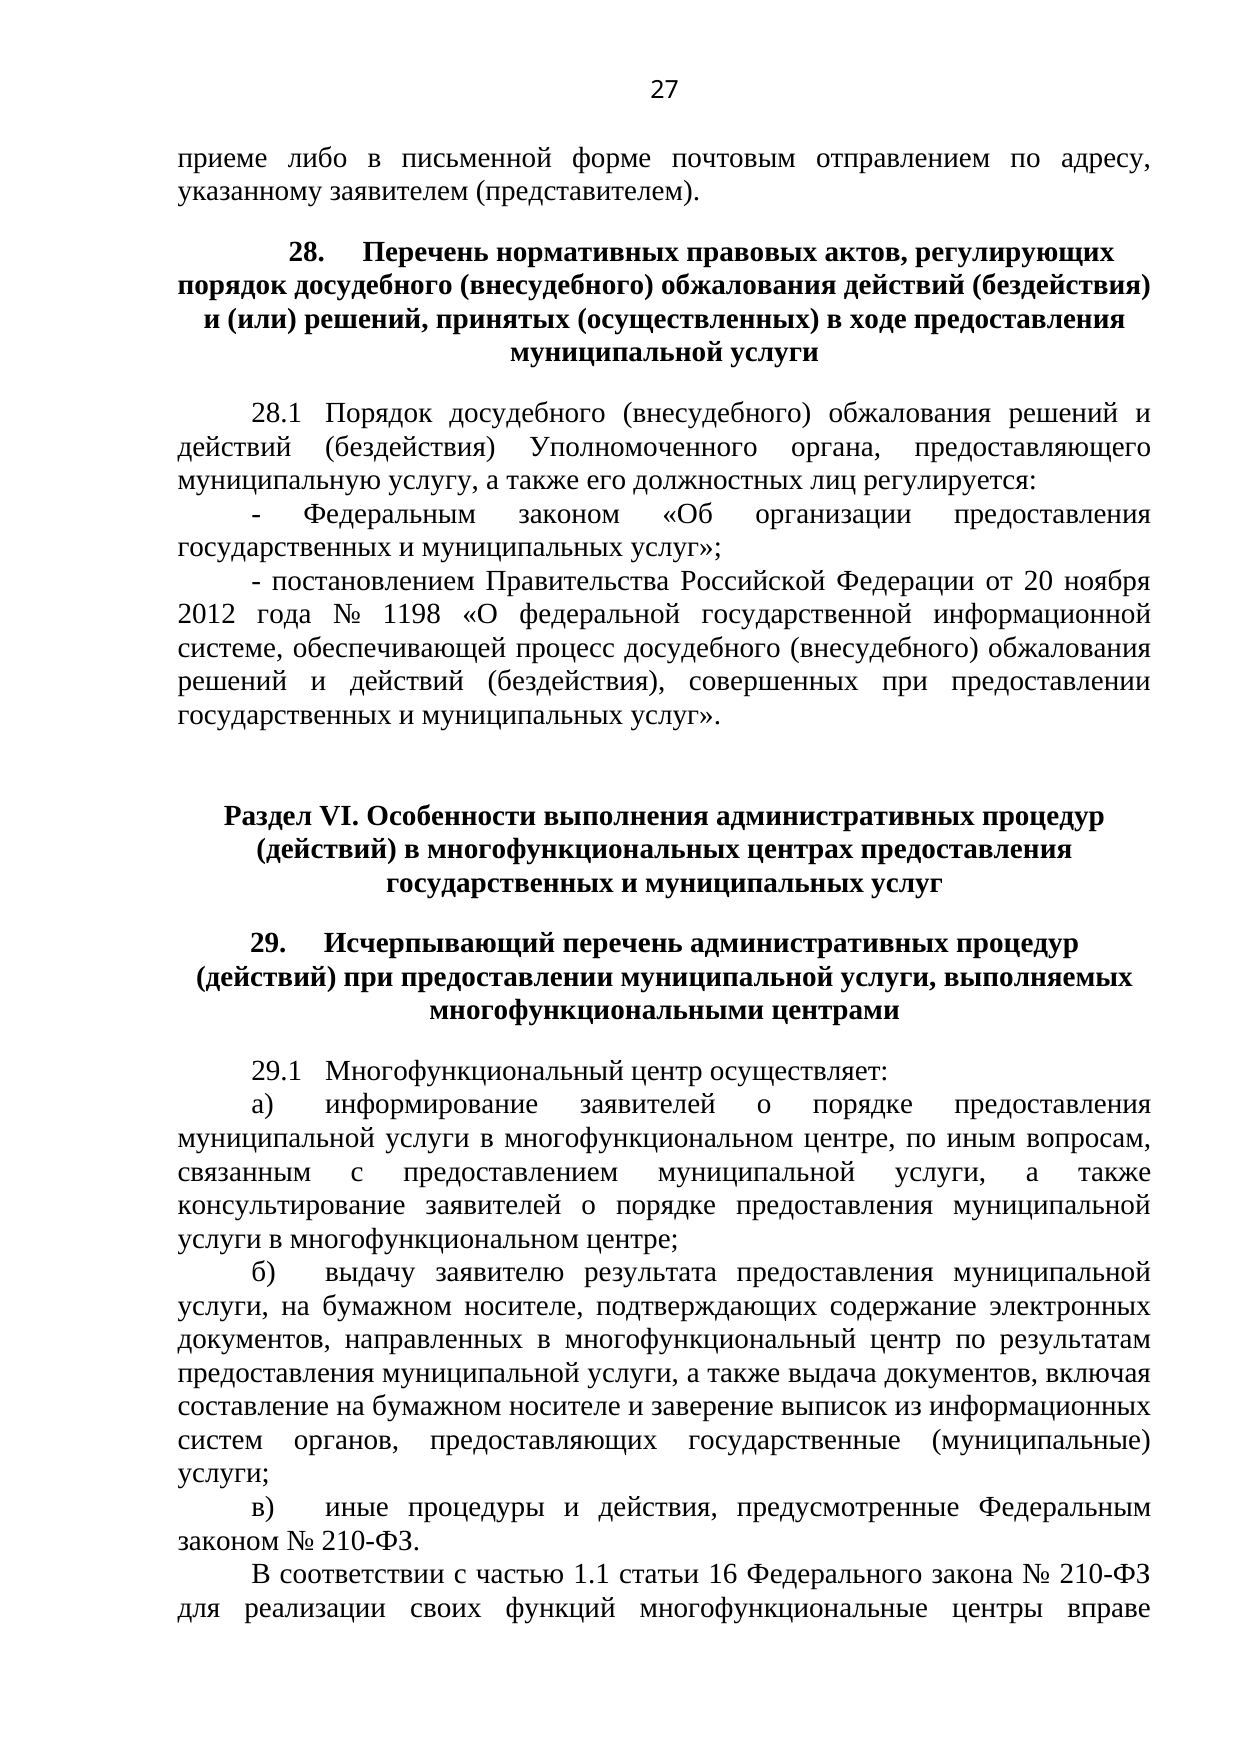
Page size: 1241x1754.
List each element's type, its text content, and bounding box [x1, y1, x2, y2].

list выдачу заявителю результата предоставления муниципальной услуги, на бумажном носителе, подтверждающих содержание электронных документов, направленных в многофункциональный центр по результатам предоставления муниципальной услуги, а также выдача документов, включая составление на бумажном носителе и заверение выписок из информационных систем органов, предоставляющих государственные (муниципальные) услуги; [177, 1254, 1152, 1489]
text Раздел VI. Особенности выполнения административных процедур (действий) в многофункциональных центрах предоставления государственных и муниципальных услуг [177, 798, 1152, 898]
list Исчерпывающий перечень административных процедур (действий) при предоставлении муниципальной услуги, выполняемых многофункциональными центрами [177, 925, 1152, 1026]
list иные процедуры и действия, предусмотренные Федеральным законом № 210-ФЗ. [177, 1489, 1152, 1556]
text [177, 1556, 1152, 1623]
list информирование заявителей о порядке предоставления муниципальной услуги в многофункциональном центре, по иным вопросам, связанным с предоставлением муниципальной услуги, а также консультирование заявителей о порядке предоставления муниципальной услуги в многофункциональном центре; [177, 1087, 1152, 1254]
text - постановлением Правительства Российской Федерации от 20 ноября 2012 года № 1198 «О федеральной государственной информационной системе, обеспечивающей процесс досудебного (внесудебного) обжалования решений и действий (бездействия), совершенных при предоставлении государственных и муниципальных услуг». [177, 563, 1152, 731]
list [177, 140, 1152, 207]
list Многофункциональный центр осуществляет: [177, 1053, 1152, 1087]
list Перечень нормативных правовых актов, регулирующих порядок досудебного (внесудебного) обжалования действий (бездействия) и (или) решений, принятых (осуществленных) в ходе предоставления муниципальной услуги [177, 234, 1152, 368]
list Порядок досудебного (внесудебного) обжалования решений и действий (бездействия) Уполномоченного органа, предоставляющего муниципальную услугу, а также его должностных лиц регулируется: [177, 395, 1152, 496]
text - Федеральным законом «Об организации предоставления государственных и муниципальных услуг»; [177, 496, 1152, 563]
